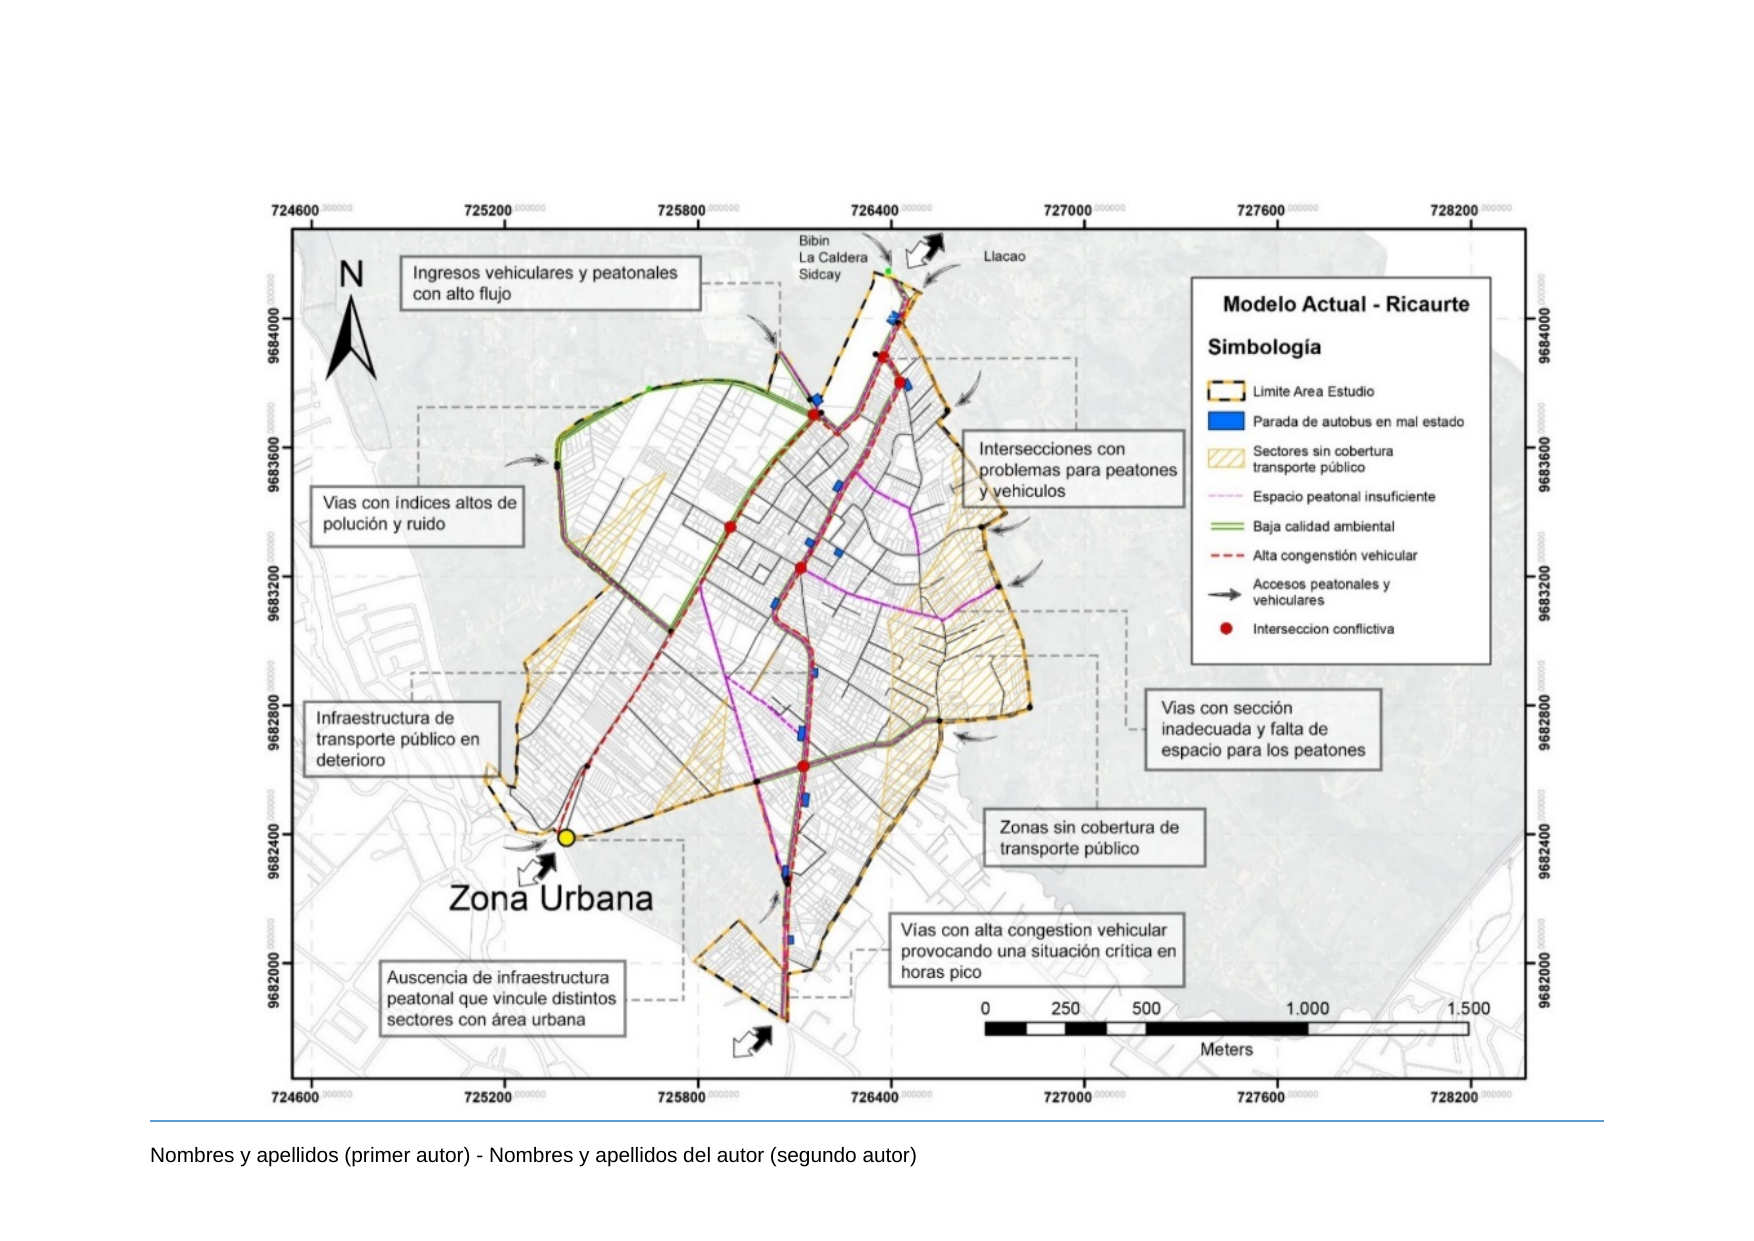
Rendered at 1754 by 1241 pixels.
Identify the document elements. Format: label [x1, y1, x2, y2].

picture [253, 193, 1558, 1116]
